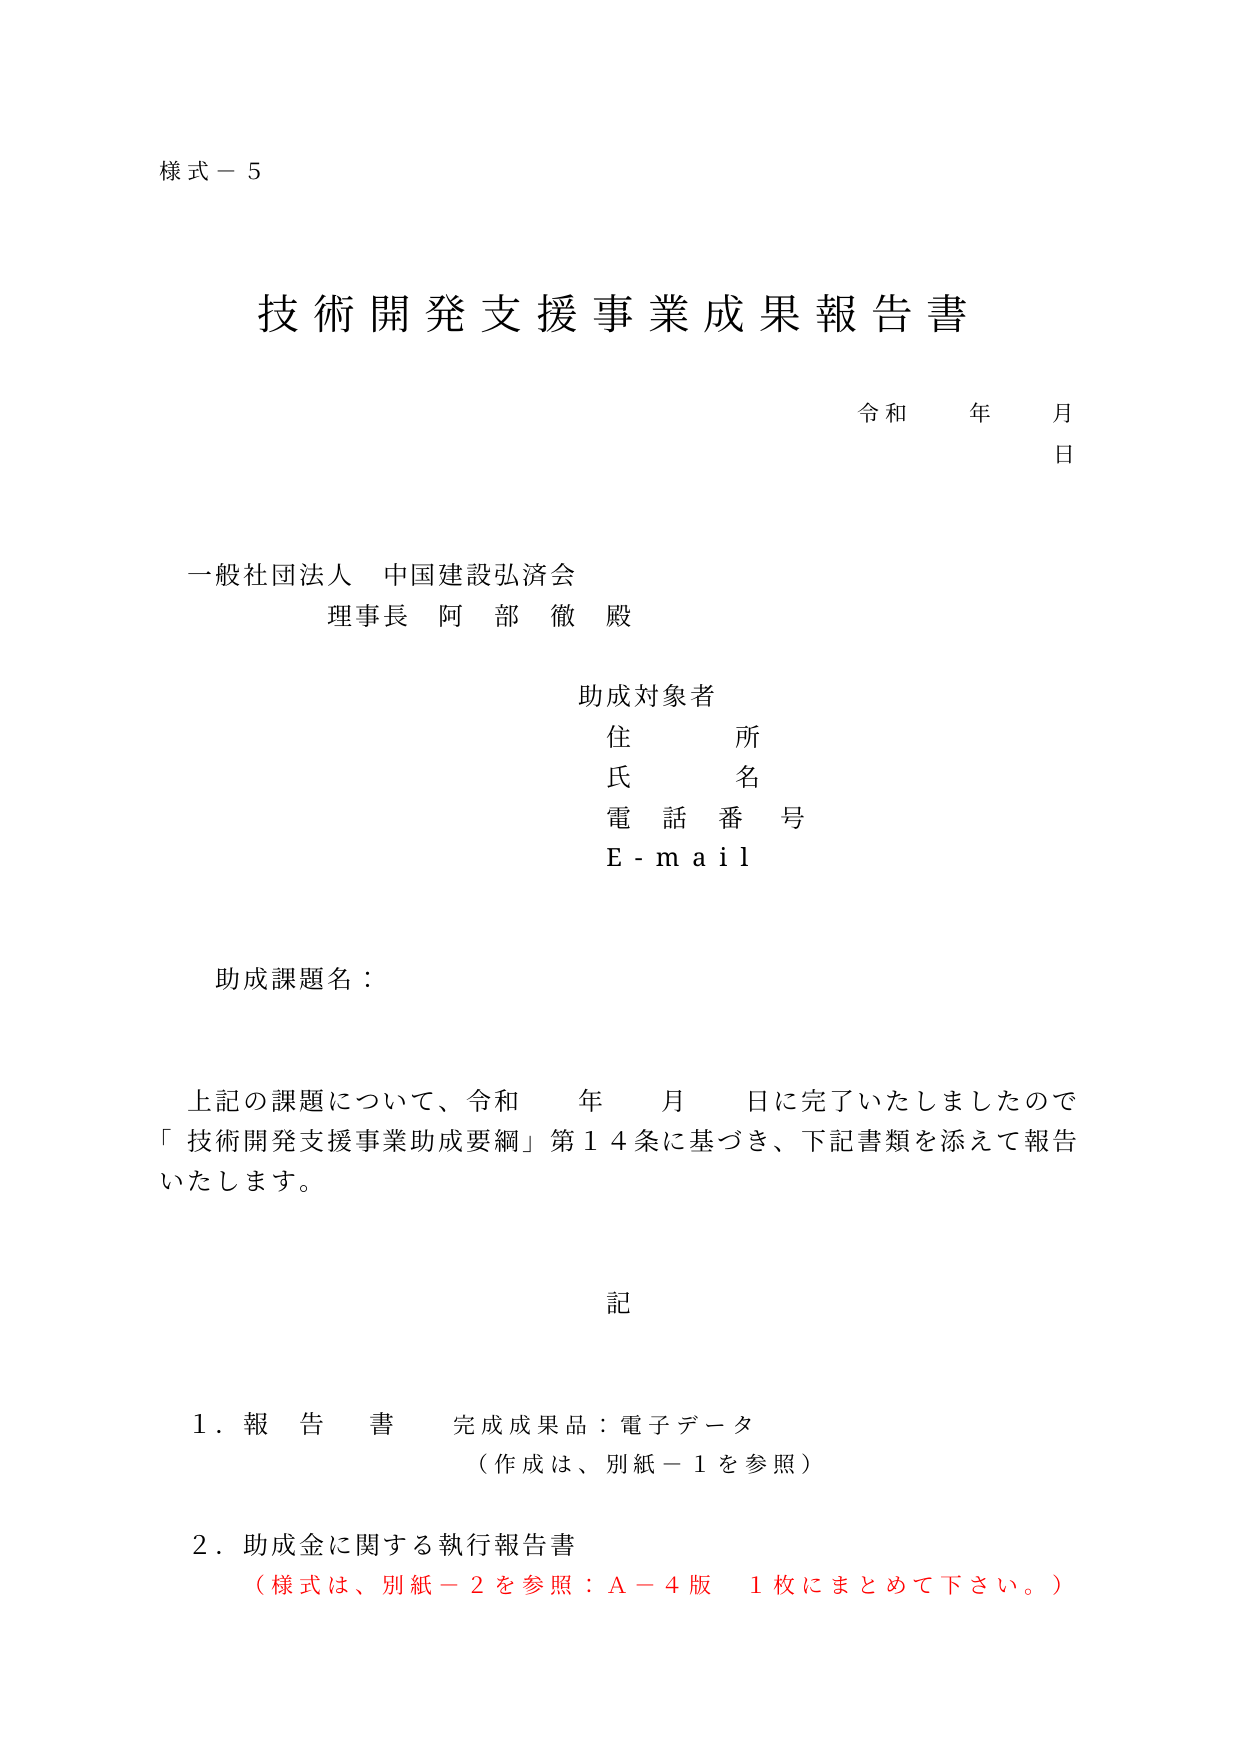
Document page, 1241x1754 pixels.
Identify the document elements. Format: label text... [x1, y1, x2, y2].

text 上記の課題について、令和 年 月 日に完了いたしましたので｢技術開発支援事業助成要綱」第１４条に基づき、下記書類を添えて報告 [159, 1079, 1081, 1160]
text 助成対象者 [532, 675, 1081, 715]
text １．報告書 完成成果品：電子データ [159, 1402, 1081, 1443]
text 電話番号 [159, 796, 1081, 837]
text 様式－５ [159, 149, 1081, 190]
text 記 [159, 1281, 1081, 1322]
text E-mail [159, 837, 1081, 877]
text 住所 [159, 715, 1081, 756]
text （作成は、別紙－１を参照） [159, 1443, 1081, 1483]
text 助成課題名： [209, 958, 1081, 998]
text 令和 年 月 日 [806, 392, 1081, 473]
text （様式は、別紙－２を参照：Ａ－４版 １枚にまとめて下さい。） [159, 1564, 1081, 1604]
text ２．助成金に関する執行報告書 [159, 1524, 1081, 1564]
text 氏名 [159, 756, 1081, 796]
text いたします。 [159, 1160, 1081, 1200]
text 技術開発支援事業成果報告書 [159, 271, 1081, 352]
text 一般社団法人 中国建設弘済会 [184, 554, 1081, 594]
text 理事長 阿 部 徹 殿 [234, 594, 1081, 634]
